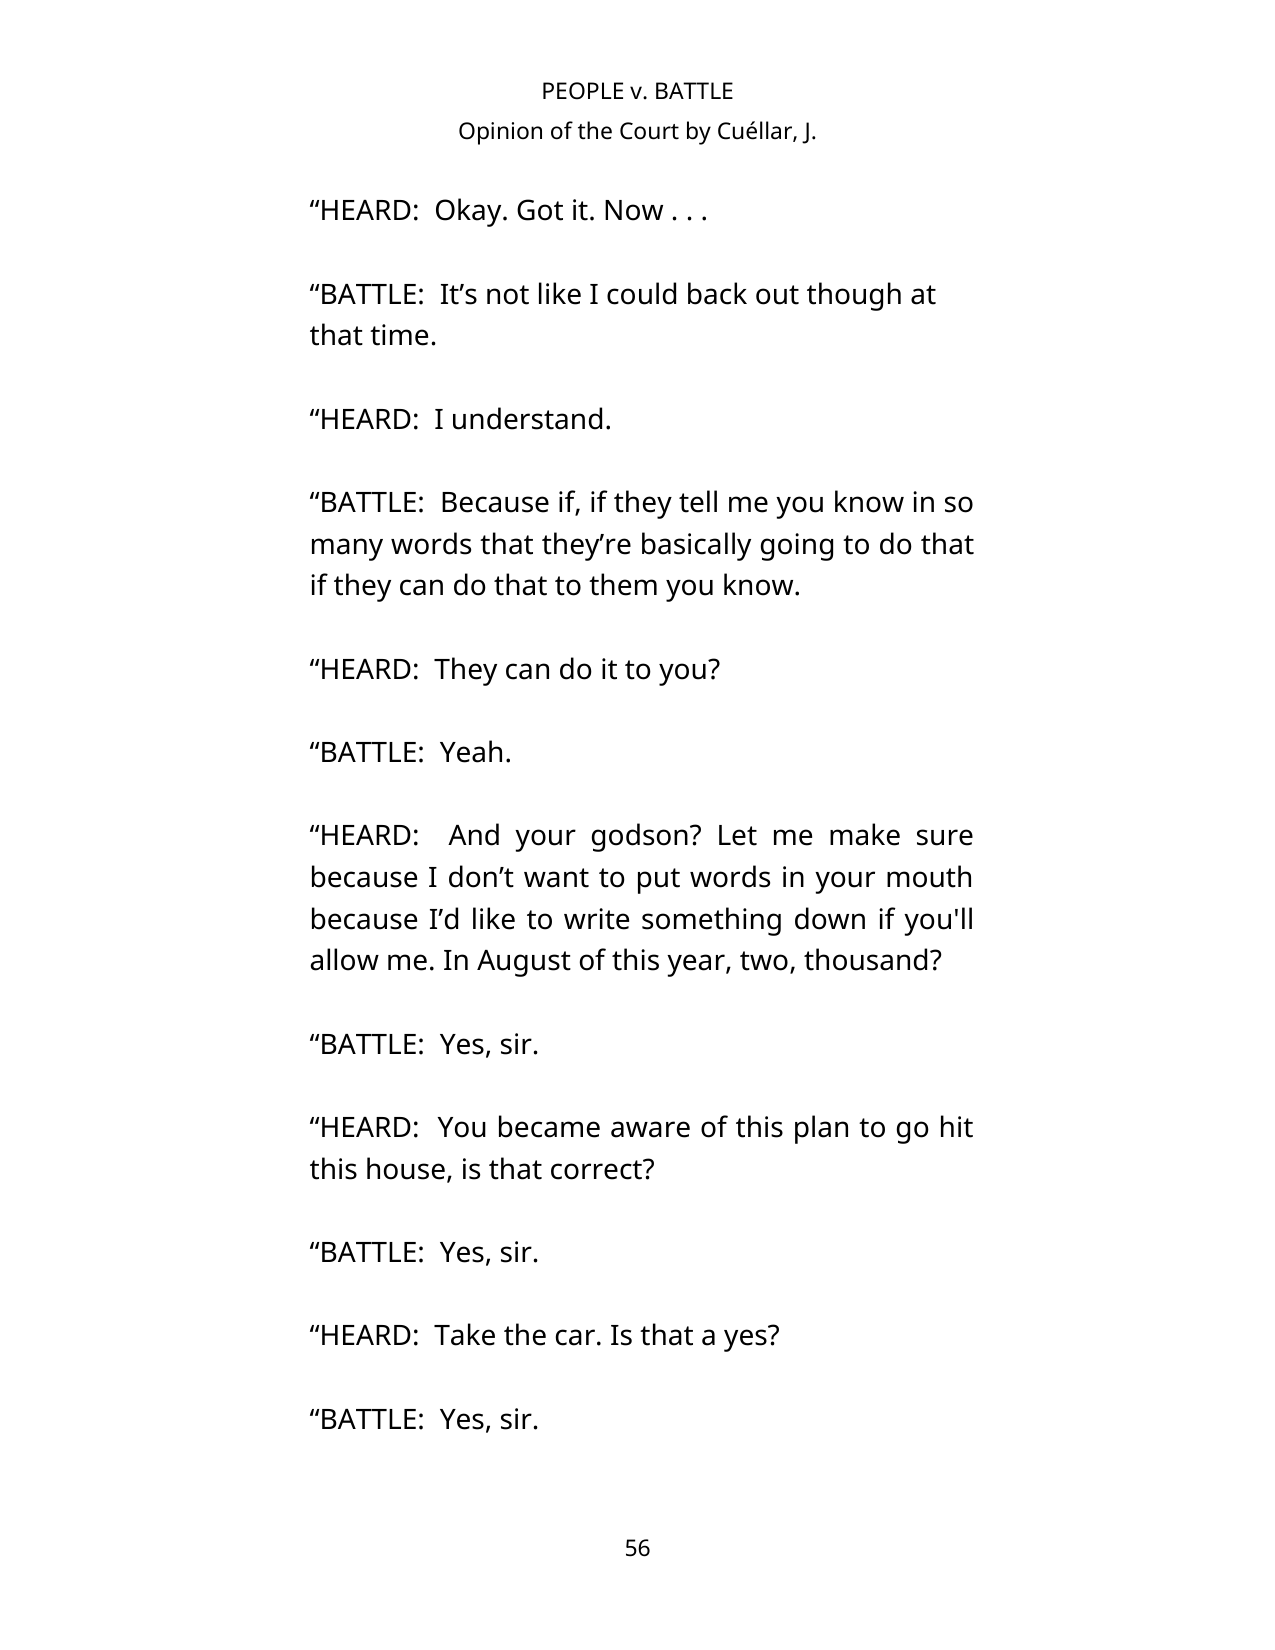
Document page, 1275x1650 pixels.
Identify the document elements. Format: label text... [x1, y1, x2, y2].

text “HEARD: They can do it to you? [309, 646, 975, 687]
text “HEARD: And your godson? Let me make sure because I don’t want to put words in your mouth because I’d like to write something down if you'll allow me. In August of this year, two, thousand? [309, 771, 975, 979]
text “BATTLE: It’s not like I could back out though at that time. [309, 271, 975, 396]
text “HEARD: You became aware of this plan to go hit this house, is that correct? [309, 1062, 975, 1187]
text “BATTLE: Yeah. [309, 687, 975, 771]
text “HEARD: I understand. [309, 396, 975, 479]
text “BATTLE: Yes, sir. [309, 1396, 975, 1437]
text “BATTLE: Yes, sir. [309, 979, 975, 1062]
text “BATTLE: Because if, if they tell me you know in so many words that they’re basically going to do that if they can do that to them you know. [309, 479, 975, 604]
text “BATTLE: Yes, sir. “HEARD: Take the car. Is that a yes? [309, 1187, 975, 1396]
text “HEARD: Okay. Got it. Now . . . [309, 187, 975, 271]
